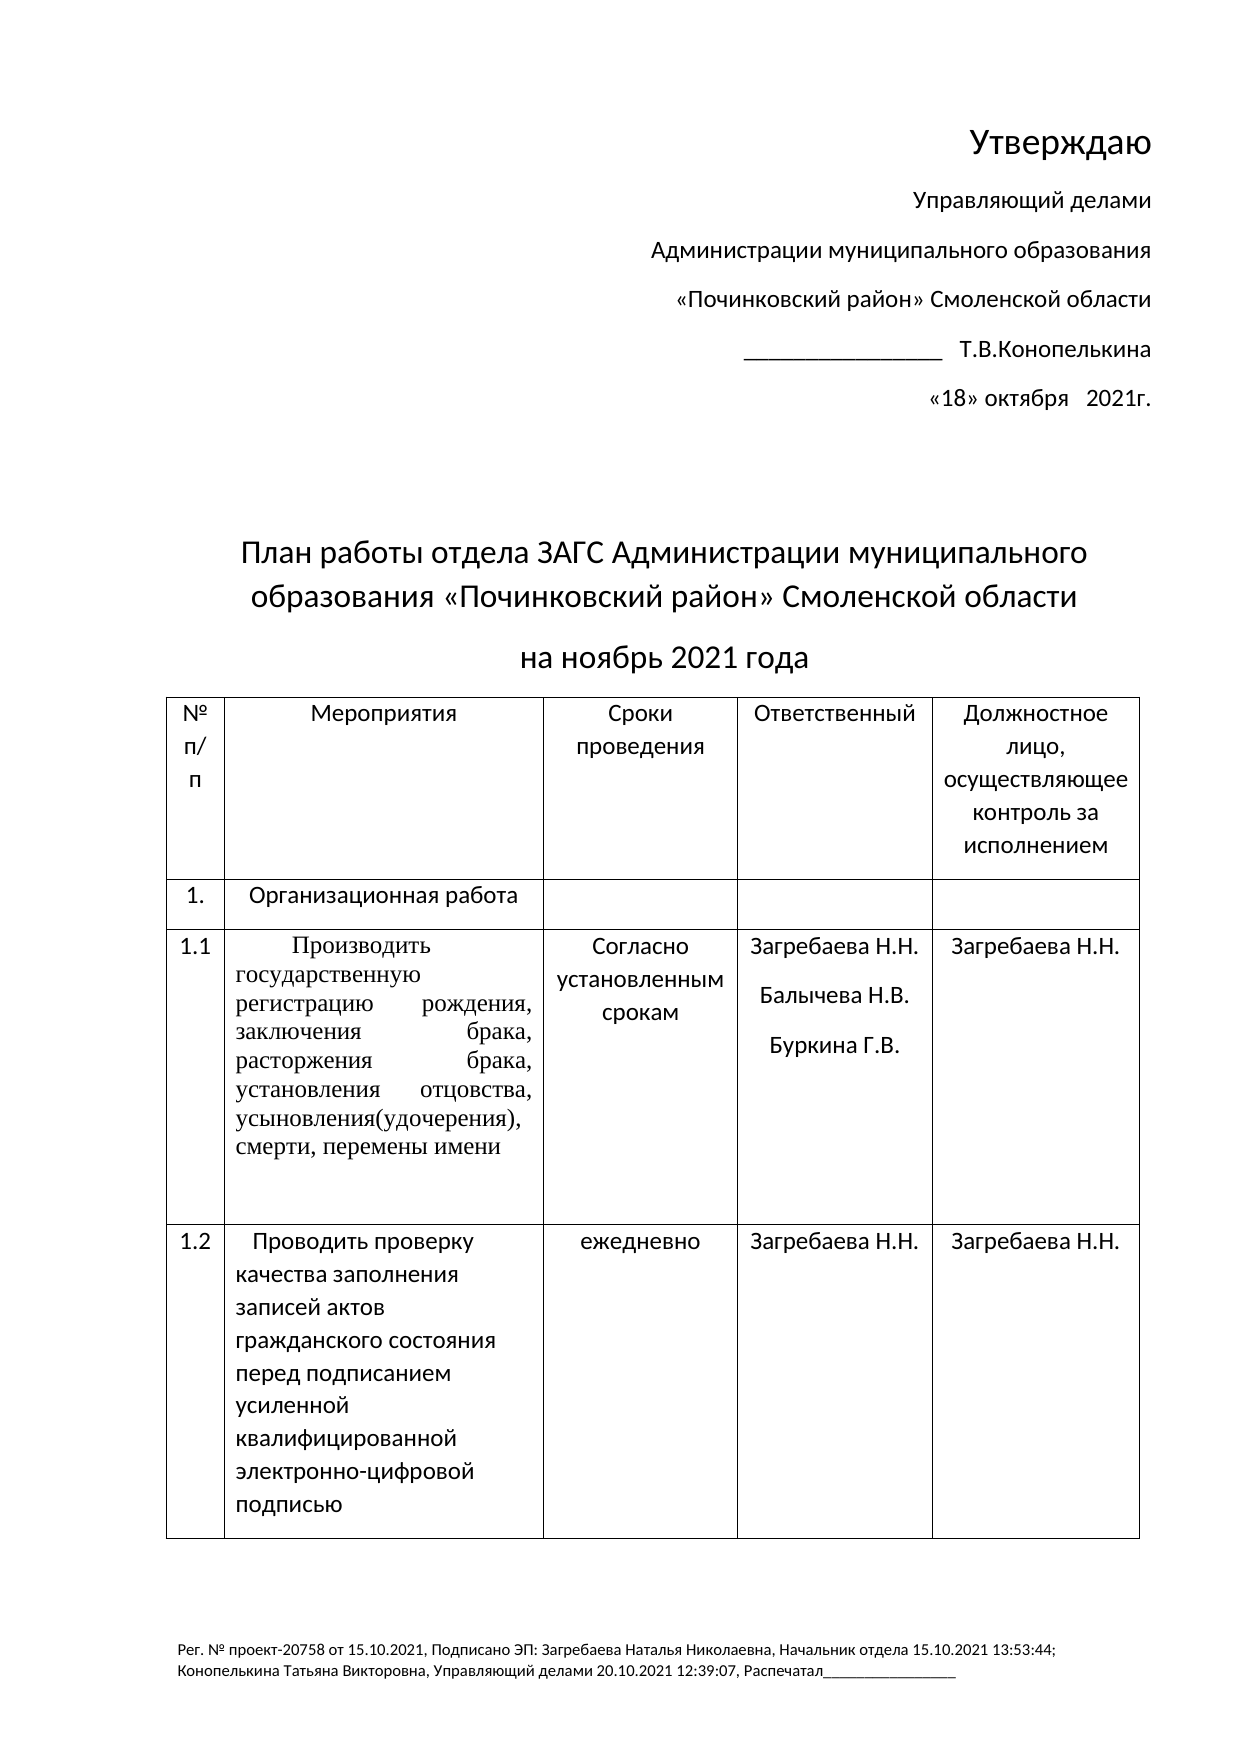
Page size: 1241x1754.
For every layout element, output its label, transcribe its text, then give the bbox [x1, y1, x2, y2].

table_cell Загребаева Н.Н. [933, 1225, 1139, 1538]
text «Починковский район» Смоленской области [177, 283, 1152, 314]
table_cell Организационная работа [225, 880, 543, 929]
text Утверждаю [177, 118, 1152, 164]
text Управляющий делами [177, 184, 1152, 215]
table_cell [544, 880, 737, 929]
text План работы отдела ЗАГС Администрации муниципального образования «Починковский район» Смоленской области [177, 531, 1152, 616]
table_cell 1.2 [167, 1225, 224, 1538]
table_header Должностное лицо, осуществляющее контроль за исполнением [933, 698, 1139, 878]
table_header № п/п [167, 698, 224, 878]
table_cell Производить государственную регистрацию рождения, заключения брака, расторжения брака, установления отцовства, усыновления(удочерения), смерти, перемены имени [225, 930, 543, 1224]
text на ноябрь 2021 года [177, 636, 1152, 677]
table_cell [933, 880, 1139, 929]
table_cell Загребаева Н.Н. Балычева Н.В. Буркина Г.В. [738, 930, 932, 1224]
table_cell Загребаева Н.Н. [738, 1225, 932, 1538]
table_cell 1.1 [167, 930, 224, 1224]
table_cell ежедневно [544, 1225, 737, 1538]
text ________________ Т.В.Конопелькина [177, 333, 1152, 363]
text Администрации муниципального образования [177, 234, 1152, 264]
table_cell Проводить проверку качества заполнения записей актов гражданского состояния перед подписанием усиленной квалифицированной электронно-цифровой подписью [225, 1225, 543, 1538]
table_header Ответственный [738, 698, 932, 878]
table_header Сроки проведения [544, 698, 737, 878]
table_cell Согласно установленным срокам [544, 930, 737, 1224]
text «18» октября 2021г. [177, 383, 1152, 413]
table_header Мероприятия [225, 698, 543, 878]
table_cell Загребаева Н.Н. [933, 930, 1139, 1224]
table_cell [738, 880, 932, 929]
table_cell 1. [167, 880, 224, 929]
